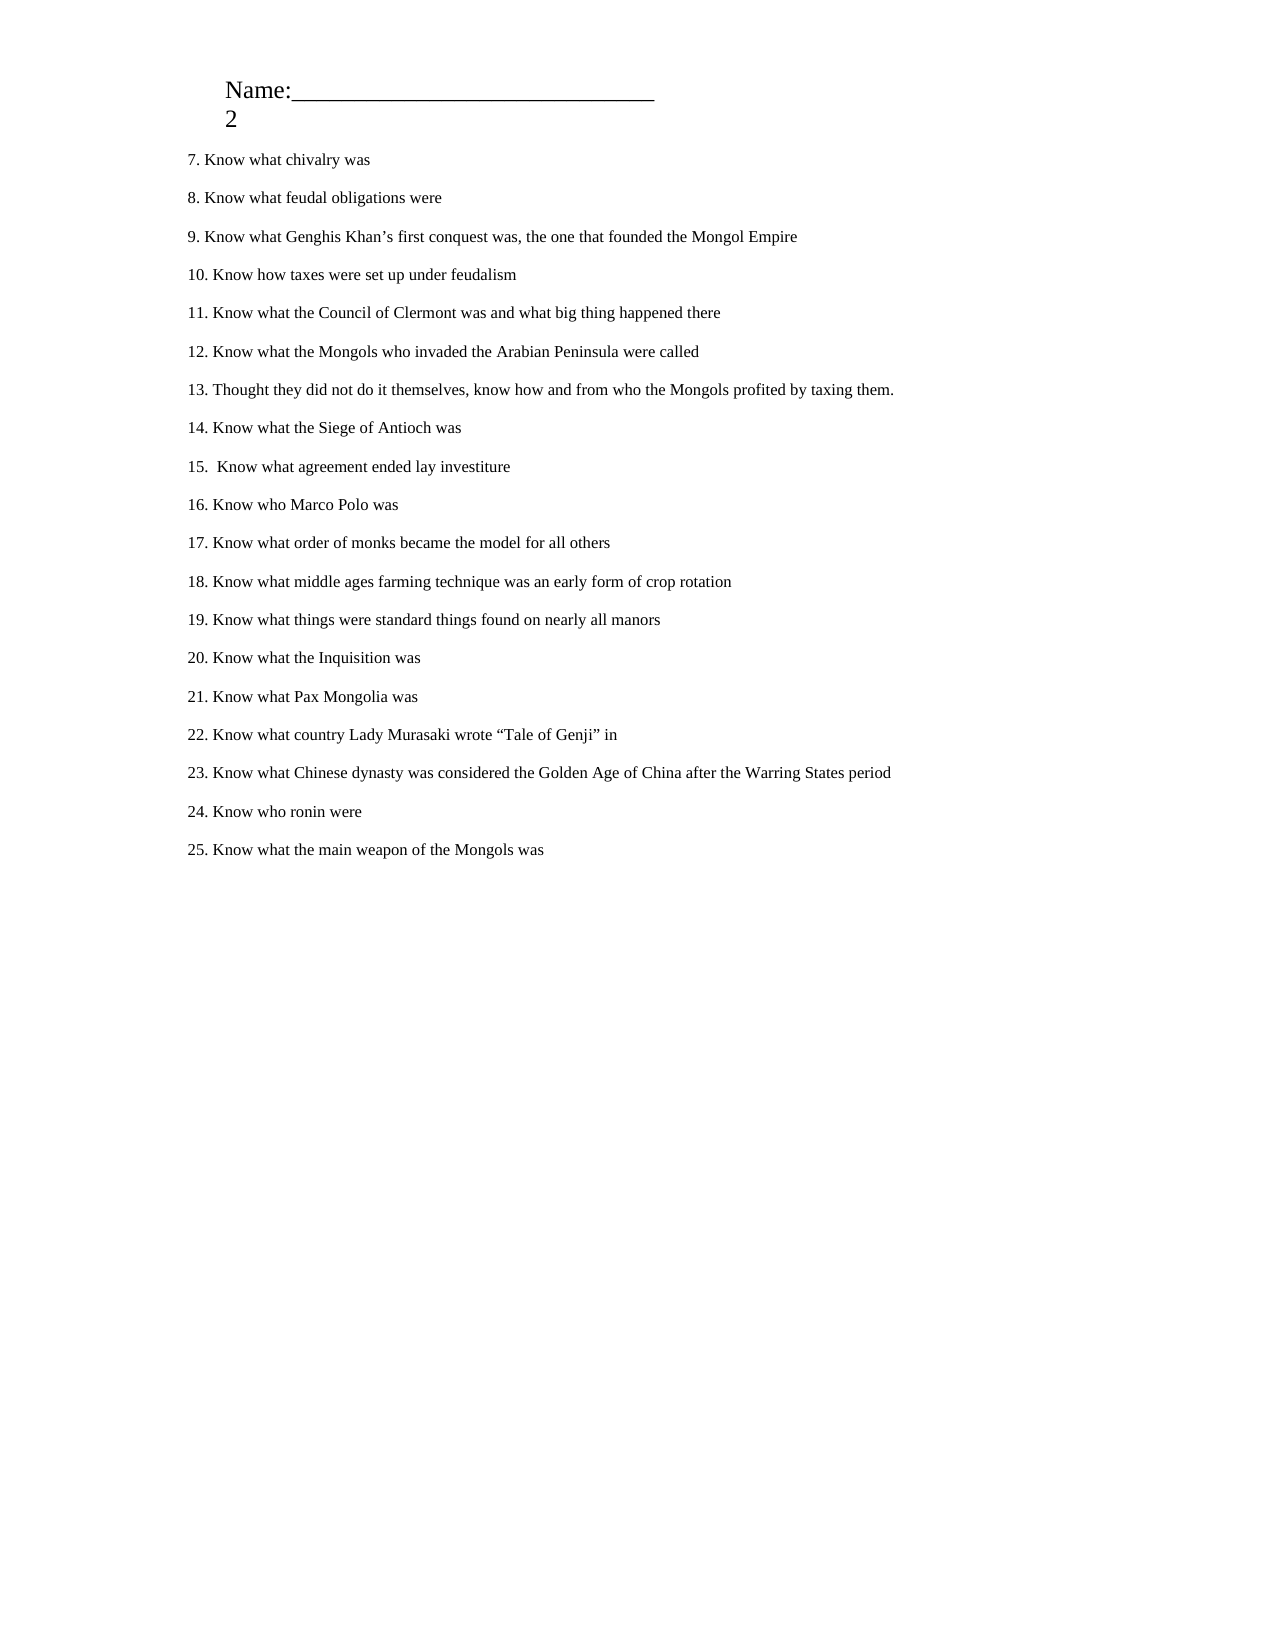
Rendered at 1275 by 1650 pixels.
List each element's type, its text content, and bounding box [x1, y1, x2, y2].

text 23. Know what Chinese dynasty was considered the Golden Age of China after the Warring States period [187, 763, 1087, 782]
text 13. Thought they did not do it themselves, know how and from who the Mongols profited by taxing them. [187, 380, 1087, 399]
text 24. Know who ronin were [187, 802, 1087, 821]
text 15. Know what agreement ended lay investiture [187, 457, 1087, 476]
text 20. Know what the Inquisition was [187, 648, 1087, 667]
text 18. Know what middle ages farming technique was an early form of crop rotation [187, 572, 1087, 591]
text 12. Know what the Mongols who invaded the Arabian Peninsula were called [187, 342, 1087, 361]
text 21. Know what Pax Mongolia was [187, 687, 1087, 706]
text 16. Know who Marco Polo was [187, 495, 1087, 514]
text 25. Know what the main weapon of the Mongols was [187, 840, 1087, 859]
text 10. Know how taxes were set up under feudalism [187, 265, 1087, 284]
text 14. Know what the Siege of Antioch was [187, 418, 1087, 437]
text 8. Know what feudal obligations were [187, 188, 1087, 207]
text 9. Know what Genghis Khan’s first conquest was, the one that founded the Mongol Empire [187, 227, 1087, 246]
text 7. Know what chivalry was [187, 150, 1087, 169]
text 22. Know what country Lady Murasaki wrote “Tale of Genji” in [187, 725, 1087, 744]
text 11. Know what the Council of Clermont was and what big thing happened there [187, 303, 1087, 322]
text 17. Know what order of monks became the model for all others [187, 533, 1087, 552]
text 19. Know what things were standard things found on nearly all manors [187, 610, 1087, 629]
